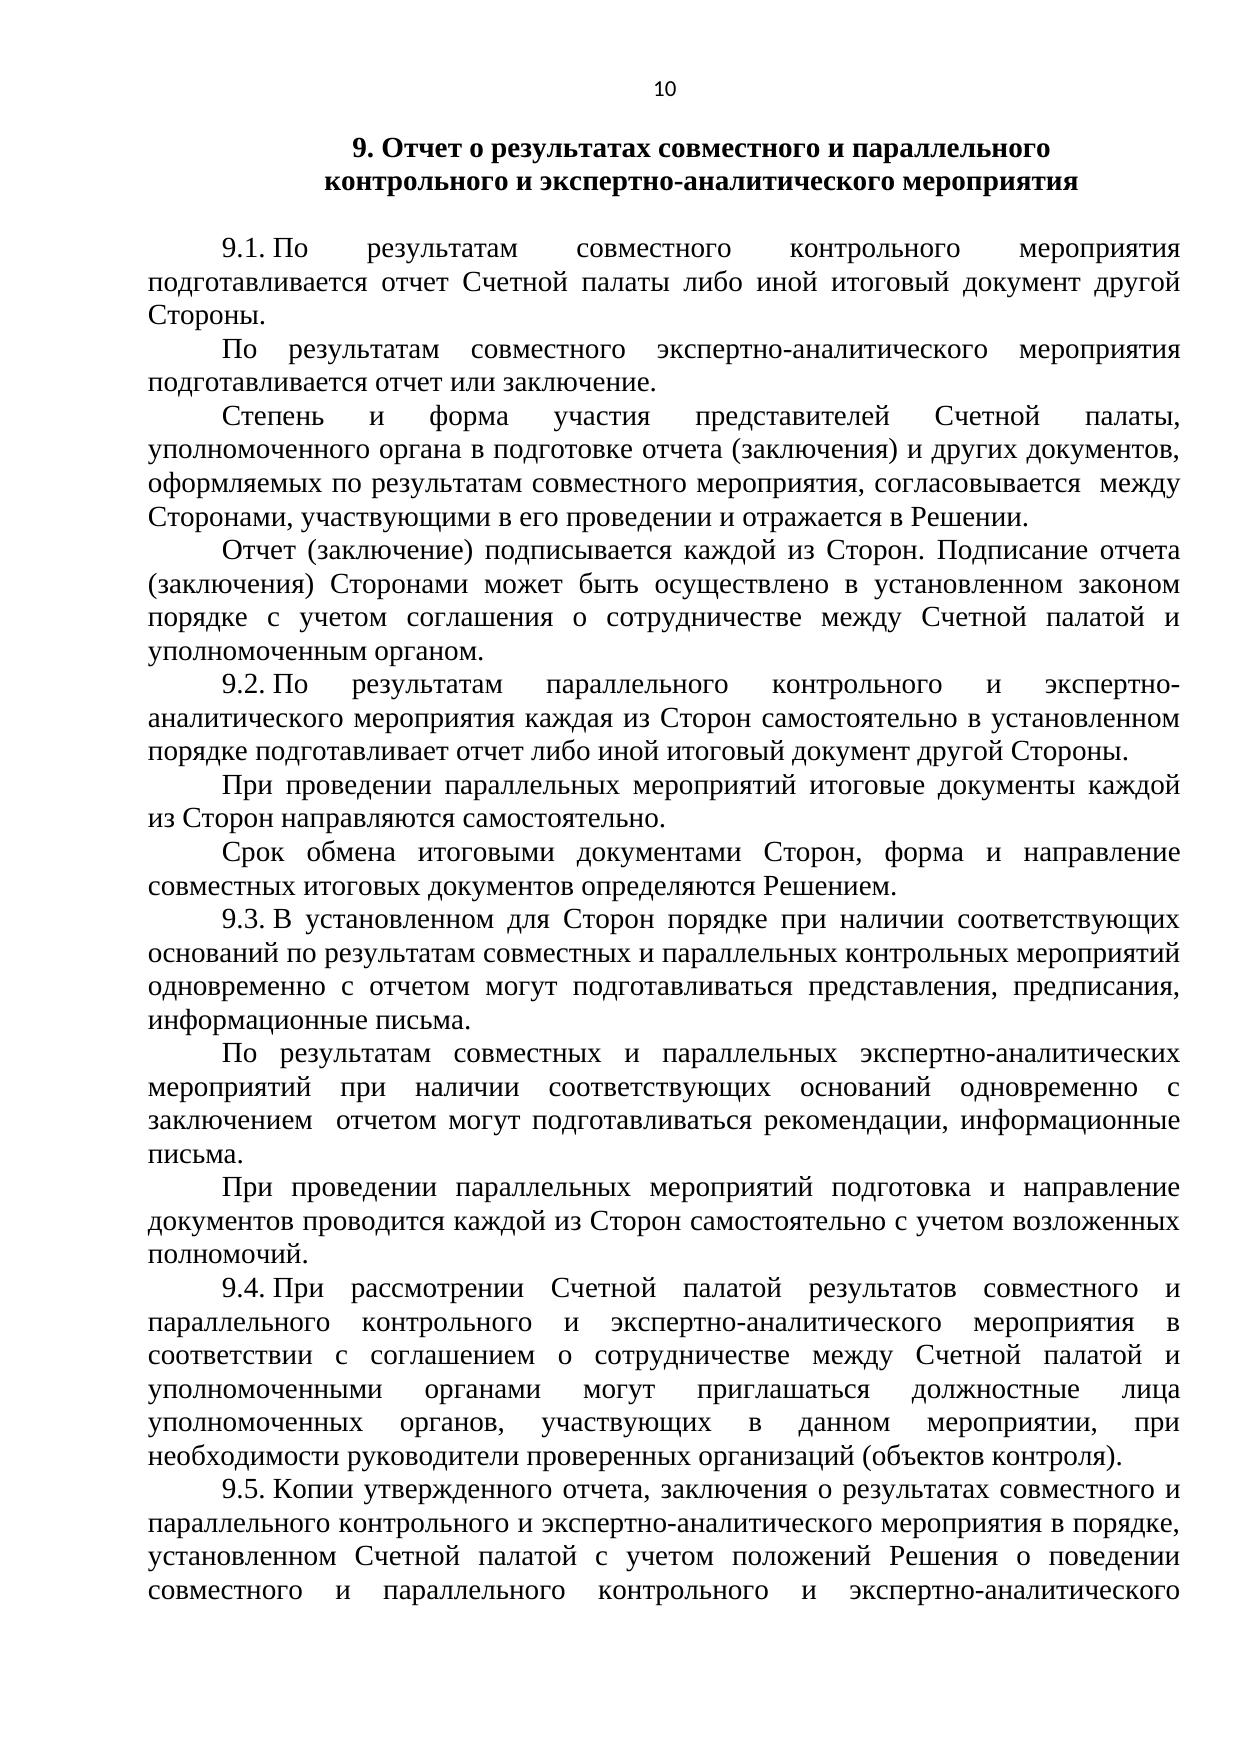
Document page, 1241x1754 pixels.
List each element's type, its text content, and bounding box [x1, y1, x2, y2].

text По результатам совместных и параллельных экспертно-аналитических мероприятий при наличии соответствующих оснований одновременно с заключением отчетом могут подготавливаться рекомендации, информационные письма. [148, 1035, 1181, 1169]
text Срок обмена итоговыми документами Сторон, форма и направление совместных итоговых документов определяются Решением. [148, 834, 1181, 901]
text 9.1. По результатам совместного контрольного мероприятия подготавливается отчет Счетной палаты либо иной итоговый документ другой Стороны. [148, 230, 1181, 331]
text Отчет (заключение) подписывается каждой из Сторон. Подписание отчета (заключения) Сторонами может быть осуществлено в установленном законом порядке с учетом соглашения о сотрудничестве между Счетной палатой и уполномоченным органом. [148, 532, 1181, 666]
text 9.3. В установленном для Сторон порядке при наличии соответствующих оснований по результатам совместных и параллельных контрольных мероприятий одновременно с отчетом могут подготавливаться представления, предписания, информационные письма. [148, 901, 1181, 1035]
text Степень и форма участия представителей Счетной палаты, уполномоченного органа в подготовке отчета (заключения) и других документов, оформляемых по результатам совместного мероприятия, согласовывается между Сторонами, участвующими в его проведении и отражается в Решении. [148, 398, 1181, 532]
text По результатам совместного экспертно-аналитического мероприятия подготавливается отчет или заключение. [148, 331, 1181, 398]
text 9.4. При рассмотрении Счетной палатой результатов совместного и параллельного контрольного и экспертно-аналитического мероприятия в соответствии с соглашением о сотрудничестве между Счетной палатой и уполномоченными органами могут приглашаться должностные лица уполномоченных органов, участвующих в данном мероприятии, при необходимости руководители проверенных организаций (объектов контроля). [148, 1270, 1181, 1471]
text При проведении параллельных мероприятий подготовка и направление документов проводится каждой из Сторон самостоятельно с учетом возложенных полномочий. [148, 1169, 1181, 1270]
text контрольного и экспертно-аналитического мероприятия [148, 163, 1181, 197]
text 9.2. По результатам параллельного контрольного и экспертно-аналитического мероприятия каждая из Сторон самостоятельно в установленном порядке подготавливает отчет либо иной итоговый документ другой Стороны. [148, 666, 1181, 767]
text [148, 1471, 1181, 1606]
text При проведении параллельных мероприятий итоговые документы каждой из Сторон направляются самостоятельно. [148, 767, 1181, 834]
text 9. Отчет о результатах совместного и параллельного [148, 130, 1181, 163]
